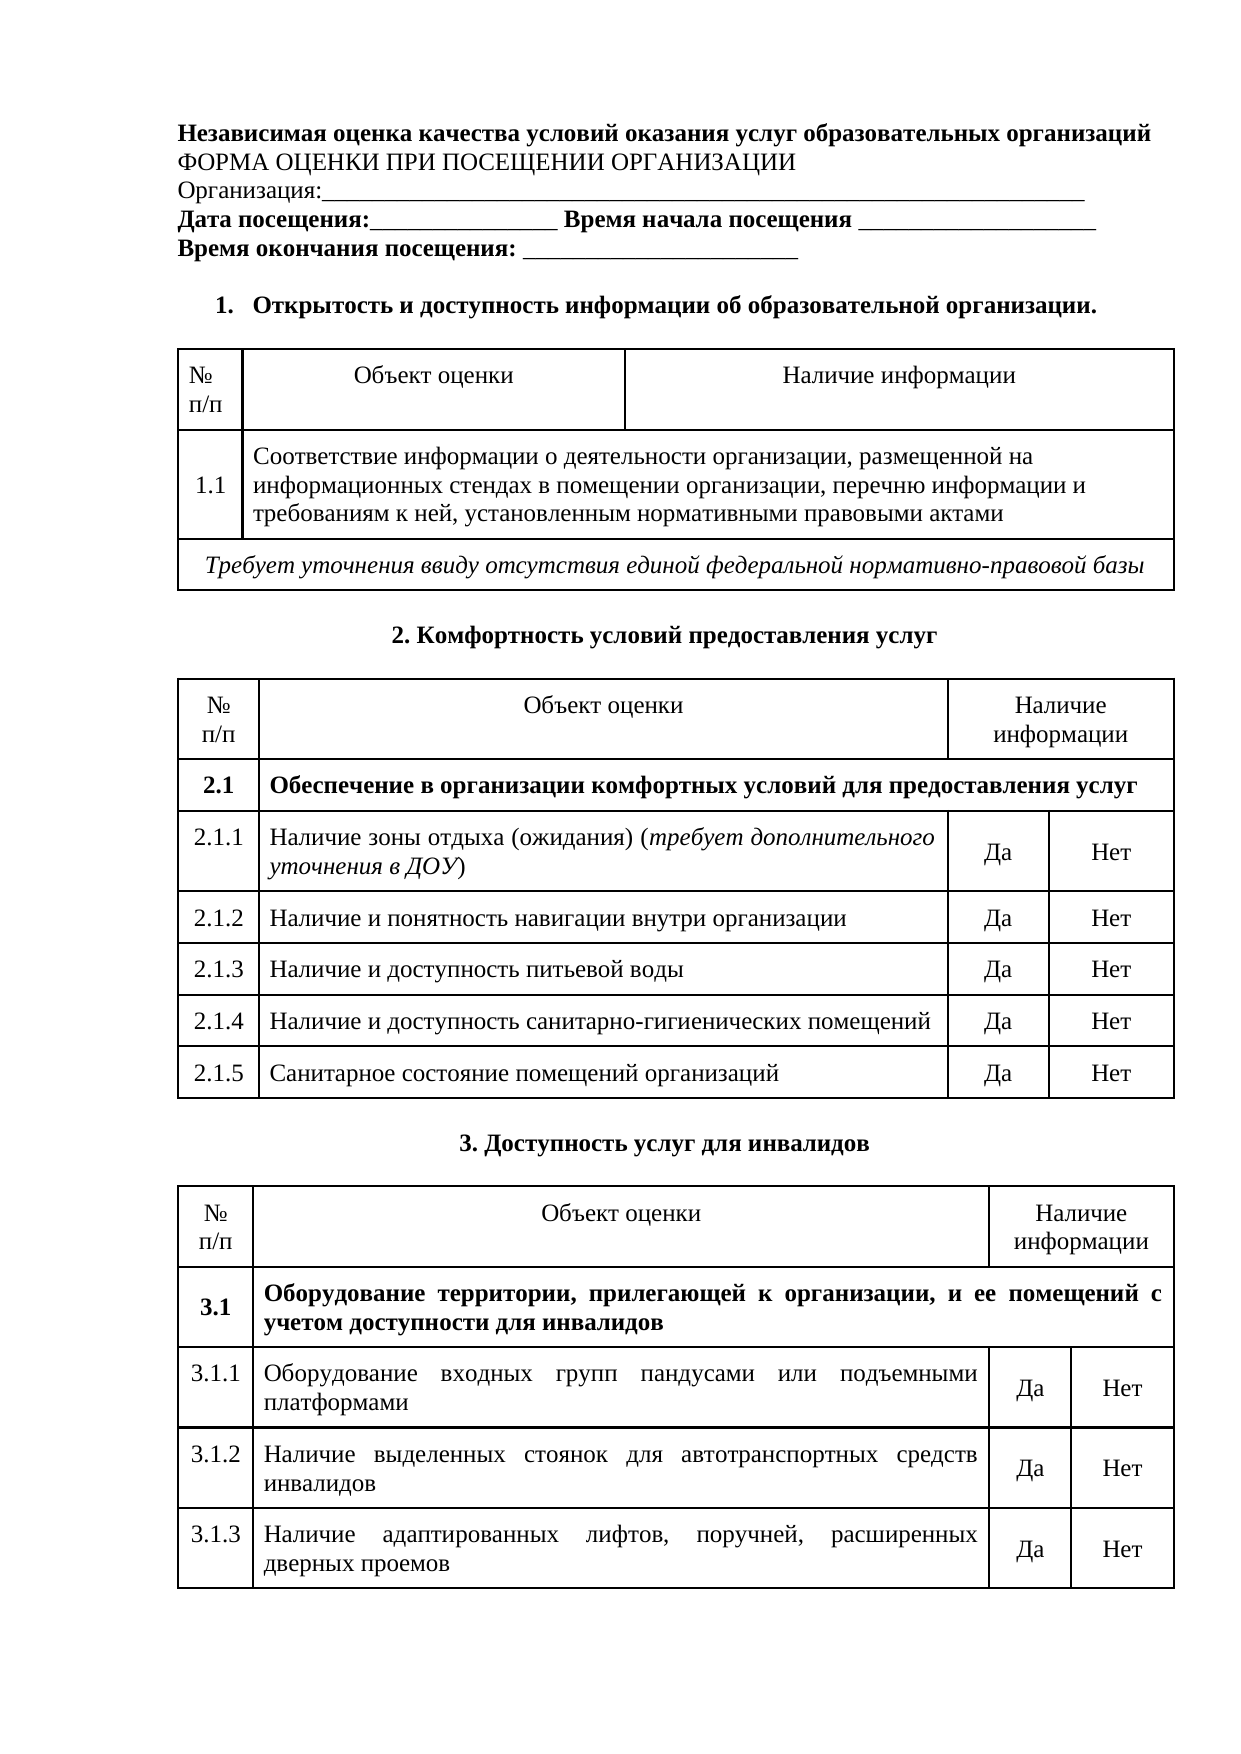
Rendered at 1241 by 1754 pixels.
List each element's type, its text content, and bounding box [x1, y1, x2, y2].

table_cell Наличие адаптированных лифтов, поручней, расширенных дверных проемов [254, 1509, 988, 1587]
table_cell 1.1 [179, 431, 241, 538]
table_cell Нет [1050, 996, 1173, 1045]
table_cell Да [949, 1047, 1048, 1097]
table_cell Нет [1050, 892, 1173, 942]
table_cell 2.1.2 [179, 892, 258, 942]
table_cell 2.1.3 [179, 944, 258, 993]
table_cell Наличие и доступность санитарно-гигиенических помещений [260, 996, 947, 1045]
table_cell 3.1.3 [179, 1509, 252, 1587]
table_cell Обеспечение в организации комфортных условий для предоставления услуг [260, 760, 1173, 810]
table_cell Оборудование территории, прилегающей к организации, и ее помещений с учетом доступности для инвалидов [254, 1268, 1173, 1346]
table_cell Нет [1050, 1047, 1173, 1097]
table_cell Соответствие информации о деятельности организации, размещенной на информационных стендах в помещении организации, перечню информации и требованиям к ней, установленным нормативными правовыми актами [244, 431, 1173, 538]
table_header № п/п [179, 1187, 252, 1266]
table_cell Требует уточнения ввиду отсутствия единой федеральной нормативно-правовой базы [179, 540, 1173, 589]
table_cell Наличие и понятность навигации внутри организации [260, 892, 947, 942]
table_cell Да [949, 996, 1048, 1045]
table_header Наличие информации [949, 680, 1173, 758]
table_cell Наличие зоны отдыха (ожидания) (требует дополнительного уточнения в ДОУ) [260, 812, 947, 890]
table_header № п/п [179, 680, 258, 758]
table_cell 2.1 [179, 760, 258, 810]
table_cell 3.1.1 [179, 1348, 252, 1426]
table_cell Нет [1050, 812, 1173, 890]
text Независимая оценка качества условий оказания услуг образовательных организаций [177, 118, 1152, 147]
table_cell Да [949, 812, 1048, 890]
list Открытость и доступность информации об образовательной организации. [215, 291, 1152, 319]
table_cell Санитарное состояние помещений организаций [260, 1047, 947, 1097]
table_cell 2.1.5 [179, 1047, 258, 1097]
table_header Объект оценки [254, 1187, 988, 1266]
table_cell Да [949, 944, 1048, 993]
text 3. Доступность услуг для инвалидов [177, 1128, 1152, 1156]
table_header Объект оценки [244, 350, 624, 428]
text 2. Комфортность условий предоставления услуг [177, 620, 1152, 649]
table_header Наличие информации [990, 1187, 1173, 1266]
table_header Наличие информации [626, 350, 1173, 428]
table_cell Наличие выделенных стоянок для автотранспортных средств инвалидов [254, 1429, 988, 1507]
table_cell Нет [1072, 1509, 1173, 1587]
table_header Объект оценки [260, 680, 947, 758]
table_cell Да [949, 892, 1048, 942]
table_cell Наличие и доступность питьевой воды [260, 944, 947, 993]
table_cell Да [990, 1348, 1070, 1426]
table_header № п/п [179, 350, 241, 428]
text ФОРМА ОЦЕНКИ ПРИ ПОСЕЩЕНИИ ОРГАНИЗАЦИИ Организация:_____________________________________________________________ [177, 147, 1152, 204]
table_cell Нет [1050, 944, 1173, 993]
table_cell 3.1 [179, 1268, 252, 1346]
table_cell 2.1.4 [179, 996, 258, 1045]
table_cell Нет [1072, 1429, 1173, 1507]
table_cell Нет [1072, 1348, 1173, 1426]
table_cell Да [990, 1429, 1070, 1507]
table_cell Да [990, 1509, 1070, 1587]
text Дата посещения:_______________ Время начала посещения ___________________ Время окончания посещения: ______________________ [177, 204, 1152, 262]
table_cell Оборудование входных групп пандусами или подъемными платформами [254, 1348, 988, 1426]
table_cell 2.1.1 [179, 812, 258, 890]
table_cell 3.1.2 [179, 1429, 252, 1507]
